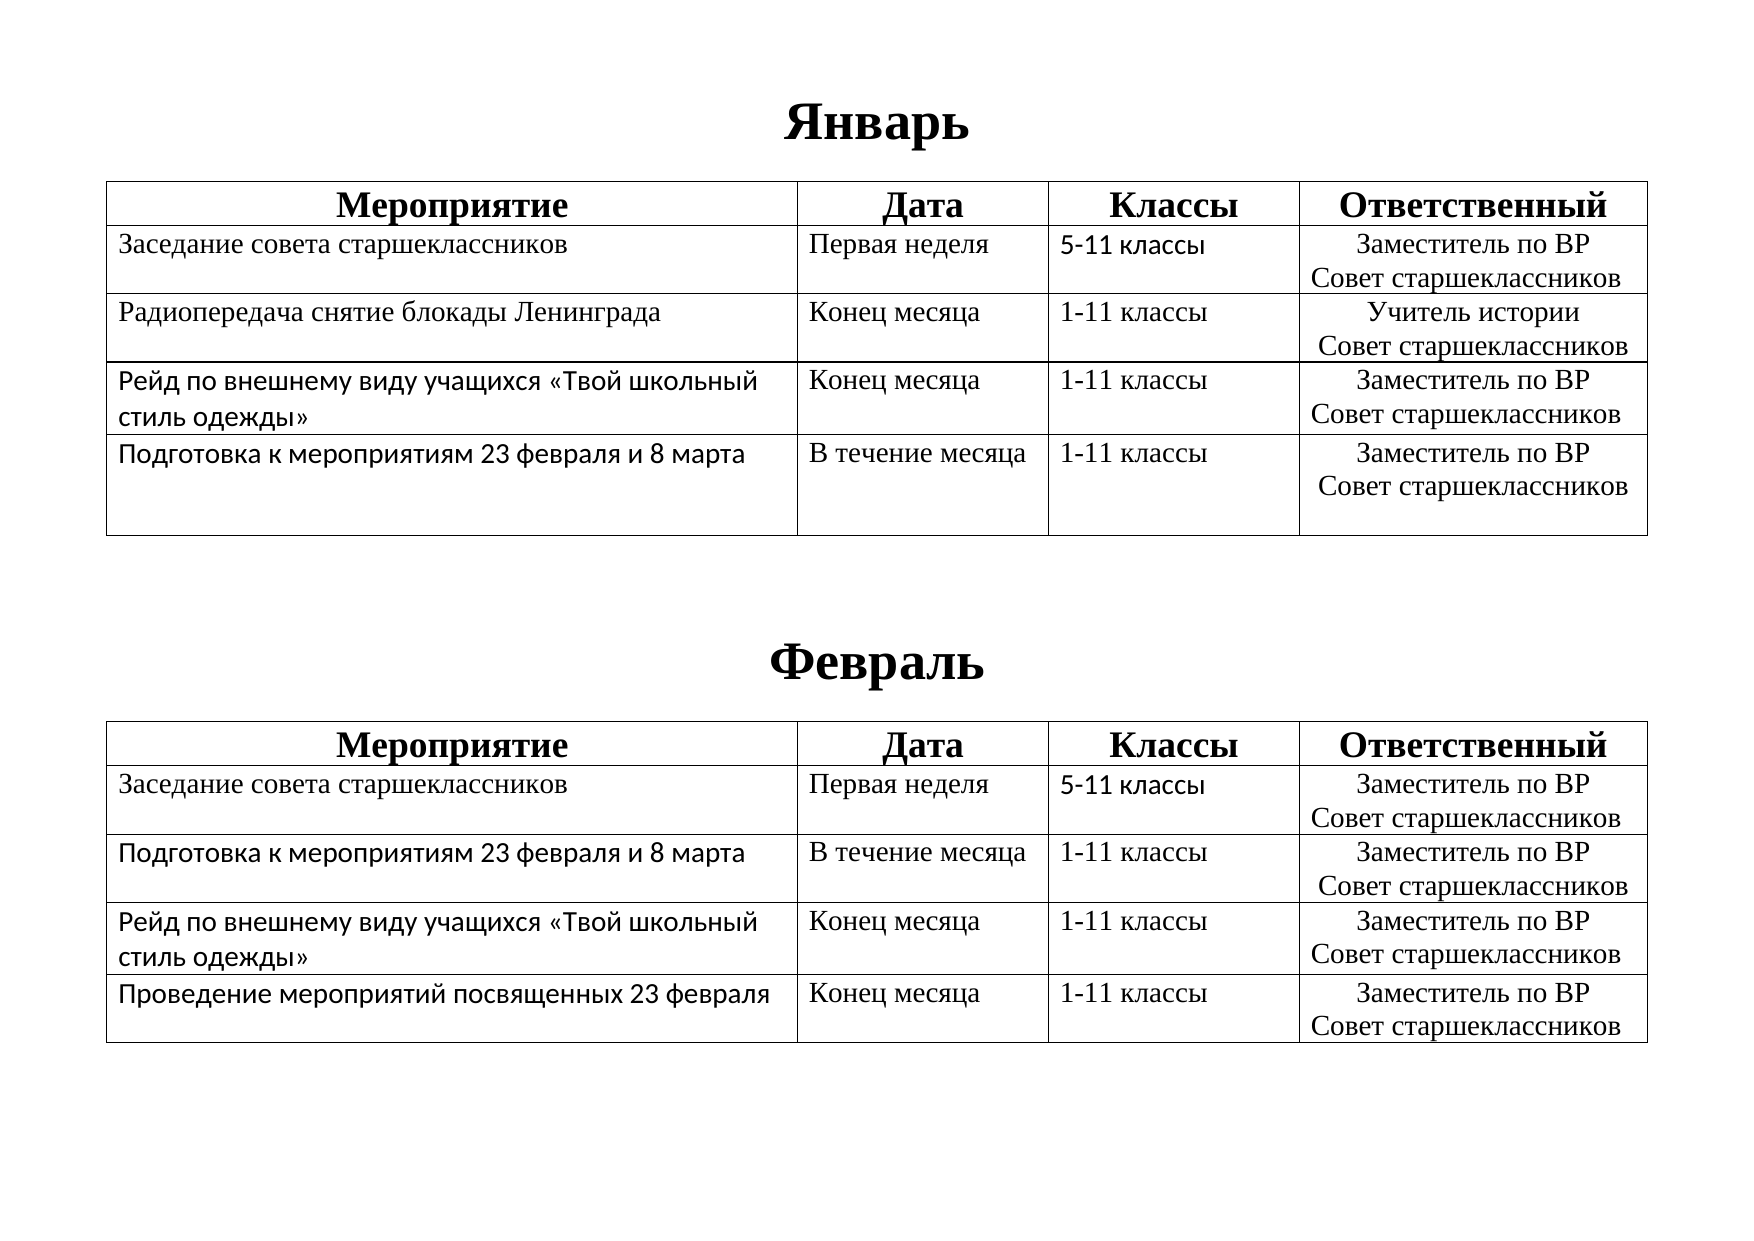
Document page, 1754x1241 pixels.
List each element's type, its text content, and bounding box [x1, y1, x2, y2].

table_cell 1-11 классы [1049, 363, 1299, 434]
table_cell Подготовка к мероприятиям 23 февраля и 8 марта [107, 435, 797, 535]
table_cell 5-11 классы [1049, 226, 1299, 293]
table_cell Заседание совета старшеклассников [107, 766, 797, 833]
table_cell Конец месяца [798, 294, 1048, 361]
table_header Классы [1049, 182, 1299, 225]
table_cell Заместитель по ВР Совет старшеклассников [1300, 766, 1647, 833]
table_cell Радиопередача снятие блокады Ленинграда [107, 294, 797, 361]
table_cell В течение месяца [798, 835, 1048, 902]
text Январь [118, 89, 1636, 151]
table_header Дата [798, 182, 1048, 225]
table_header Ответственный [1300, 182, 1647, 225]
table_cell Заместитель по ВР Совет старшеклассников [1300, 363, 1647, 434]
table_cell Проведение мероприятий посвященных 23 февраля [107, 975, 797, 1042]
table_header Дата [798, 722, 1048, 765]
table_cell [1300, 975, 1647, 1042]
table_cell 1-11 классы [1049, 435, 1299, 535]
table_header Ответственный [1300, 722, 1647, 765]
table_cell Заместитель по ВР Совет старшеклассников [1300, 226, 1647, 293]
table_cell 1-11 классы [1049, 294, 1299, 361]
table_cell Учитель истории Совет старшеклассников [1300, 294, 1647, 361]
table_cell В течение месяца [798, 435, 1048, 535]
table_cell Конец месяца [798, 903, 1048, 974]
table_cell 1-11 классы [1049, 835, 1299, 902]
table_header Классы [1049, 722, 1299, 765]
table_cell Заседание совета старшеклассников [107, 226, 797, 293]
table_header Мероприятие [107, 722, 797, 765]
table_cell 1-11 классы [1049, 903, 1299, 974]
table_cell Конец месяца [798, 363, 1048, 434]
table_cell Рейд по внешнему виду учащихся «Твой школьный стиль одежды» [107, 363, 797, 434]
table_cell Конец месяца [798, 975, 1048, 1042]
table_cell Рейд по внешнему виду учащихся «Твой школьный стиль одежды» [107, 903, 797, 974]
table_cell 1-11 классы [1049, 975, 1299, 1042]
table_header Мероприятие [107, 182, 797, 225]
table_cell Заместитель по ВР Совет старшеклассников [1300, 835, 1647, 902]
table_cell Первая неделя [798, 226, 1048, 293]
table_cell Заместитель по ВР Совет старшеклассников [1300, 435, 1647, 535]
text Февраль [118, 629, 1636, 691]
table_cell Подготовка к мероприятиям 23 февраля и 8 марта [107, 835, 797, 902]
table_cell Первая неделя [798, 766, 1048, 833]
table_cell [1300, 903, 1647, 974]
table_cell 5-11 классы [1049, 766, 1299, 833]
